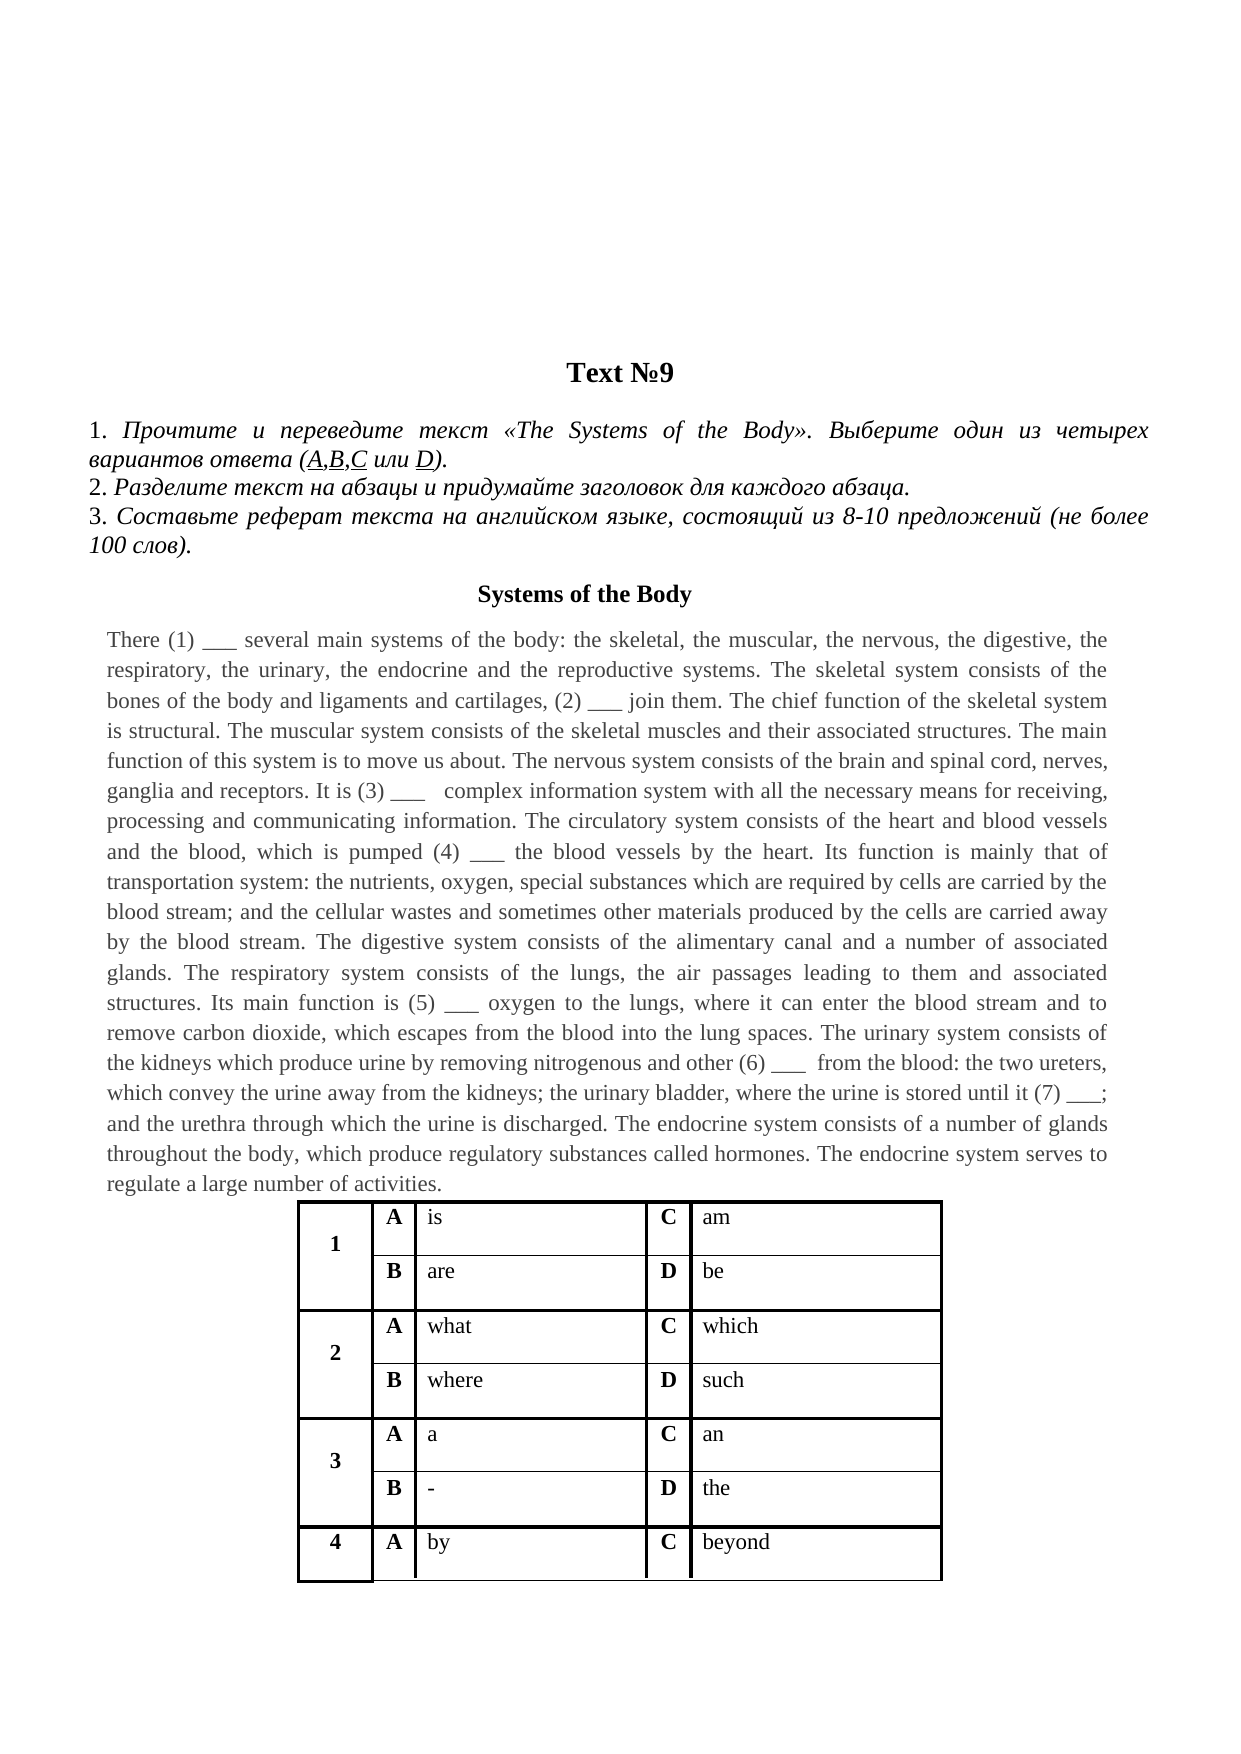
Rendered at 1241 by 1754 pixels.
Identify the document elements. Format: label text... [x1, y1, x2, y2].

table_cell C [648, 1420, 689, 1471]
table_cell D [648, 1364, 689, 1417]
table_cell where [417, 1364, 645, 1417]
table_cell A [374, 1420, 414, 1471]
table_cell are [417, 1256, 645, 1309]
table_cell a [417, 1420, 645, 1471]
table_cell A [374, 1529, 416, 1579]
table_cell C [646, 1529, 691, 1579]
table_cell A [374, 1312, 414, 1363]
text Systems of the Body [89, 579, 1152, 608]
text 3. Составьте реферат текста на английском языке, состоящий из 8-10 предложений (не более 100 слов). [89, 501, 1152, 559]
table_cell D [648, 1256, 689, 1309]
table_cell C [648, 1312, 689, 1363]
table_header am [693, 1204, 940, 1254]
text 2. Разделите текст на абзацы и придумайте заголовок для каждого абзаца. [89, 472, 1152, 501]
table_cell such [693, 1364, 940, 1417]
table_cell an [693, 1420, 940, 1471]
text Text №9 [89, 356, 1152, 389]
table_cell beyond [691, 1529, 940, 1579]
table_cell B [374, 1364, 414, 1417]
table_cell the [693, 1472, 940, 1525]
table_cell B [374, 1472, 414, 1525]
table_header C [648, 1204, 689, 1254]
table_cell B [374, 1256, 414, 1309]
table_cell by [416, 1529, 646, 1579]
table_cell 3 [300, 1420, 371, 1525]
table_cell what [417, 1312, 645, 1363]
table_header A [374, 1204, 414, 1254]
table_cell be [693, 1256, 940, 1309]
table_cell 2 [300, 1312, 371, 1417]
text There (1) ___ several main systems of the body: the skeletal, the muscular, the nervous, the digestive, the respiratory, the urinary, the endocrine and the reproductive systems. The skeletal system consists of the bones of the body and ligaments and cartilages, (2) ___ join them. The chief function of the skeletal system is structural. The muscular system consists of the skeletal muscles and their associated structures. The main function of this system is to move us about. The nervous system consists of the brain and spinal cord, nerves, ganglia and receptors. It is (3) ___ complex information system with all the necessary means for receiving, processing and communicating information. The circulatory system consists of the heart and blood vessels and the blood, which is pumped (4) ___ the blood vessels by the heart. Its function is mainly that of transportation system: the nutrients, oxygen, special substances which are required by cells are carried by the blood stream; and the cellular wastes and sometimes other materials produced by the cells are carried away by the blood stream. The digestive system consists of the alimentary canal and a number of associated glands. The respiratory system consists of the lungs, the air passages leading to them and associated structures. Its main function is (5) ___ oxygen to the lungs, where it can enter the blood stream and to remove carbon dioxide, which escapes from the blood into the lung spaces. The urinary system consists of the kidneys which produce urine by removing nitrogenous and other (6) ___ from the blood: the two ureters, which convey the urine away from the kidneys; the urinary bladder, where the urine is stored until it (7) ___; and the urethra through which the urine is discharged. The endocrine system consists of a number of glands throughout the body, which produce regulatory substances called hormones. The endocrine system serves to regulate a large number of activities. [107, 626, 1109, 1196]
table_cell which [693, 1312, 940, 1363]
table_header 1 [300, 1204, 371, 1309]
text 1. Прочтите и переведите текст «The Systems of the Body». Выберите один из четырех вариантов ответа (А,B,C или D). [89, 415, 1152, 472]
table_cell - [417, 1472, 645, 1525]
table_header is [417, 1204, 645, 1254]
table_cell D [648, 1472, 689, 1525]
table_cell 4 [300, 1529, 371, 1579]
